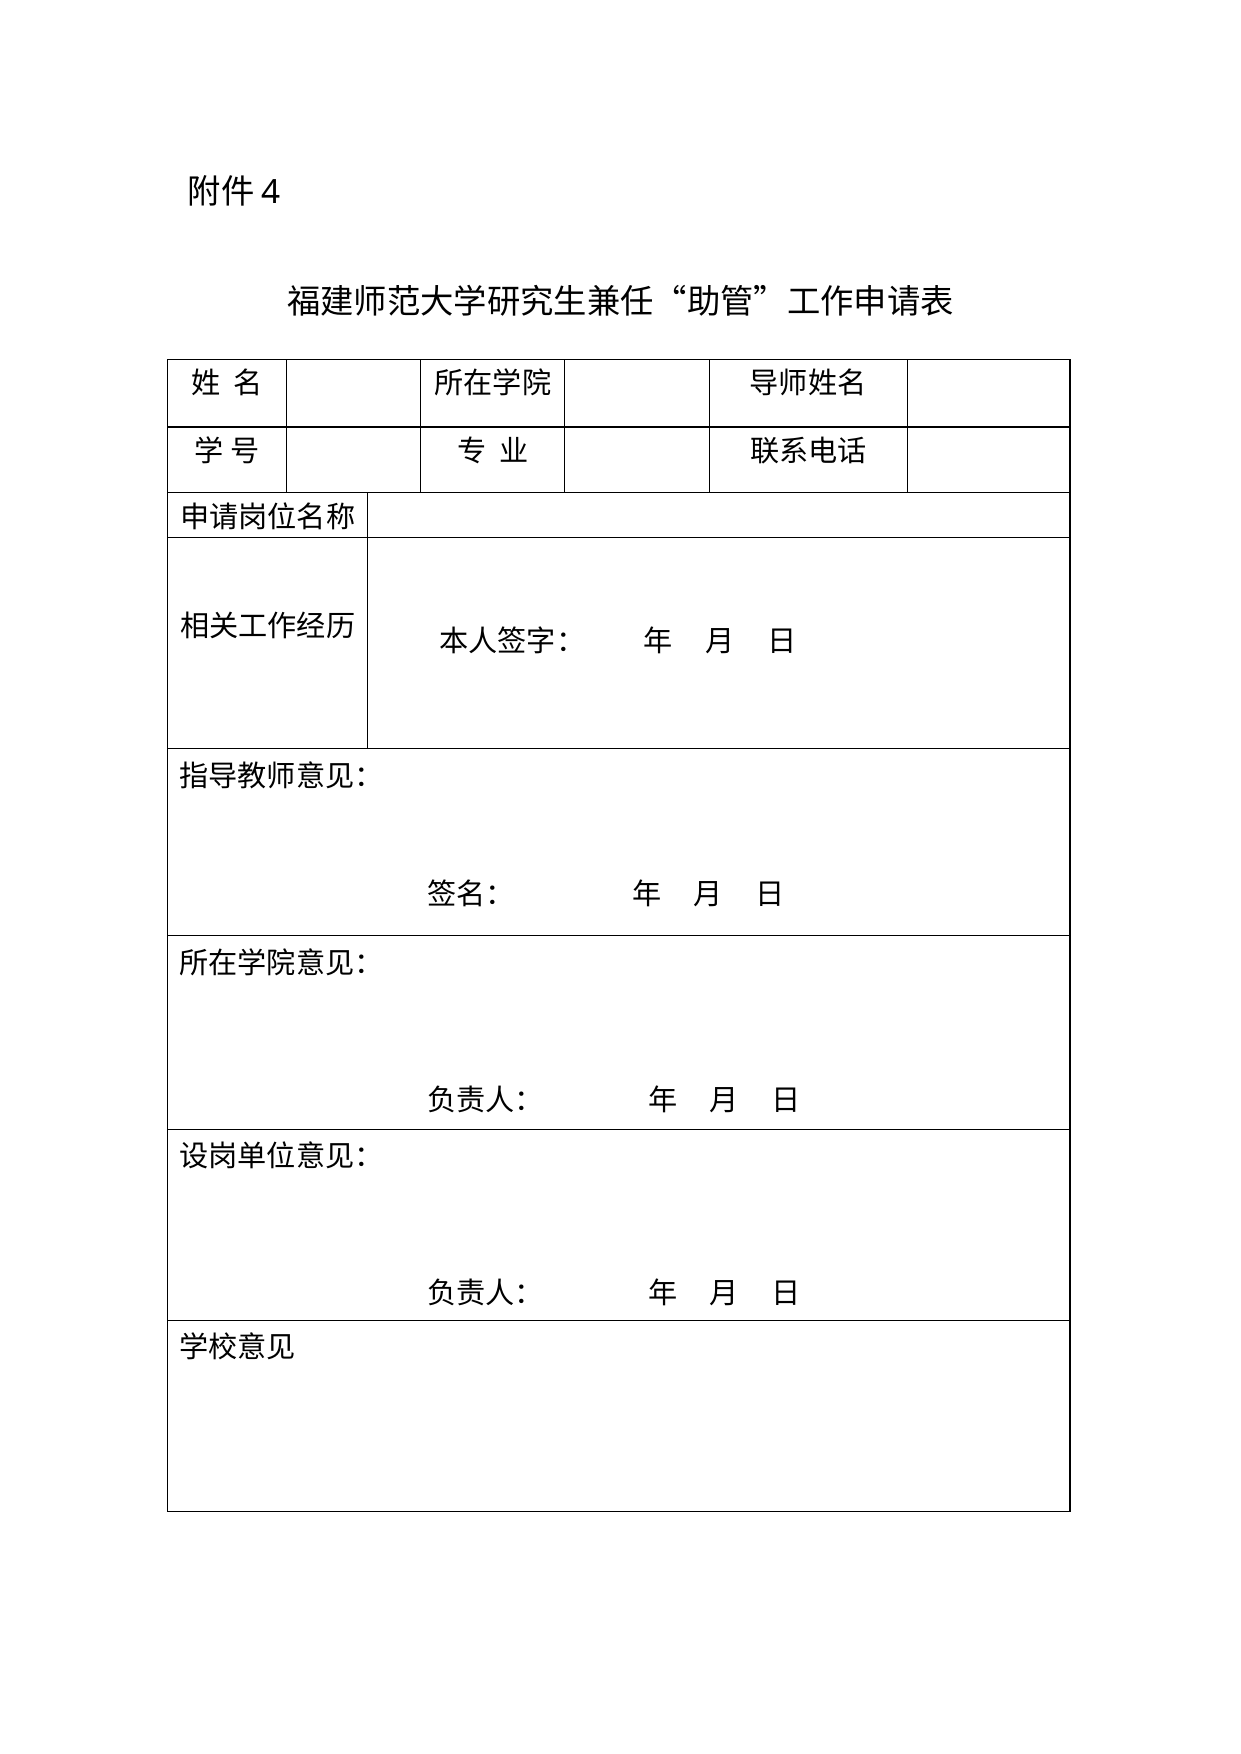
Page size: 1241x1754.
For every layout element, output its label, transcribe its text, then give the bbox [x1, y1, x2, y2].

table_cell 本人签字： 年 月 日 [368, 538, 1069, 748]
table_header [287, 360, 420, 426]
table_cell [368, 493, 1069, 537]
text 福建师范大学研究生兼任“助管”工作申请表 [187, 266, 1053, 331]
table_cell [287, 428, 420, 492]
text 附件4 [187, 162, 1053, 214]
table_cell 相关工作经历 [168, 538, 367, 748]
table_header [908, 360, 1069, 426]
table_cell 申请岗位名称 [168, 493, 367, 537]
table_header [565, 360, 709, 426]
table_cell [565, 428, 709, 492]
table_cell 设岗单位意见： 负责人： 年 月 日 [168, 1130, 1069, 1320]
table_header 导师姓名 [710, 360, 907, 426]
table_cell 专 业 [421, 428, 564, 492]
table_cell 学 号 [168, 428, 286, 492]
table_header 所在学院 [421, 360, 564, 426]
table_cell 联系电话 [710, 428, 907, 492]
table_header 姓 名 [168, 360, 286, 426]
table_cell 指导教师意见： 签名： 年 月 日 [168, 749, 1069, 935]
table_cell 学校意见 [168, 1321, 1069, 1511]
table_cell 所在学院意见： 负责人： 年 月 日 [168, 936, 1069, 1128]
table_cell [908, 428, 1069, 492]
